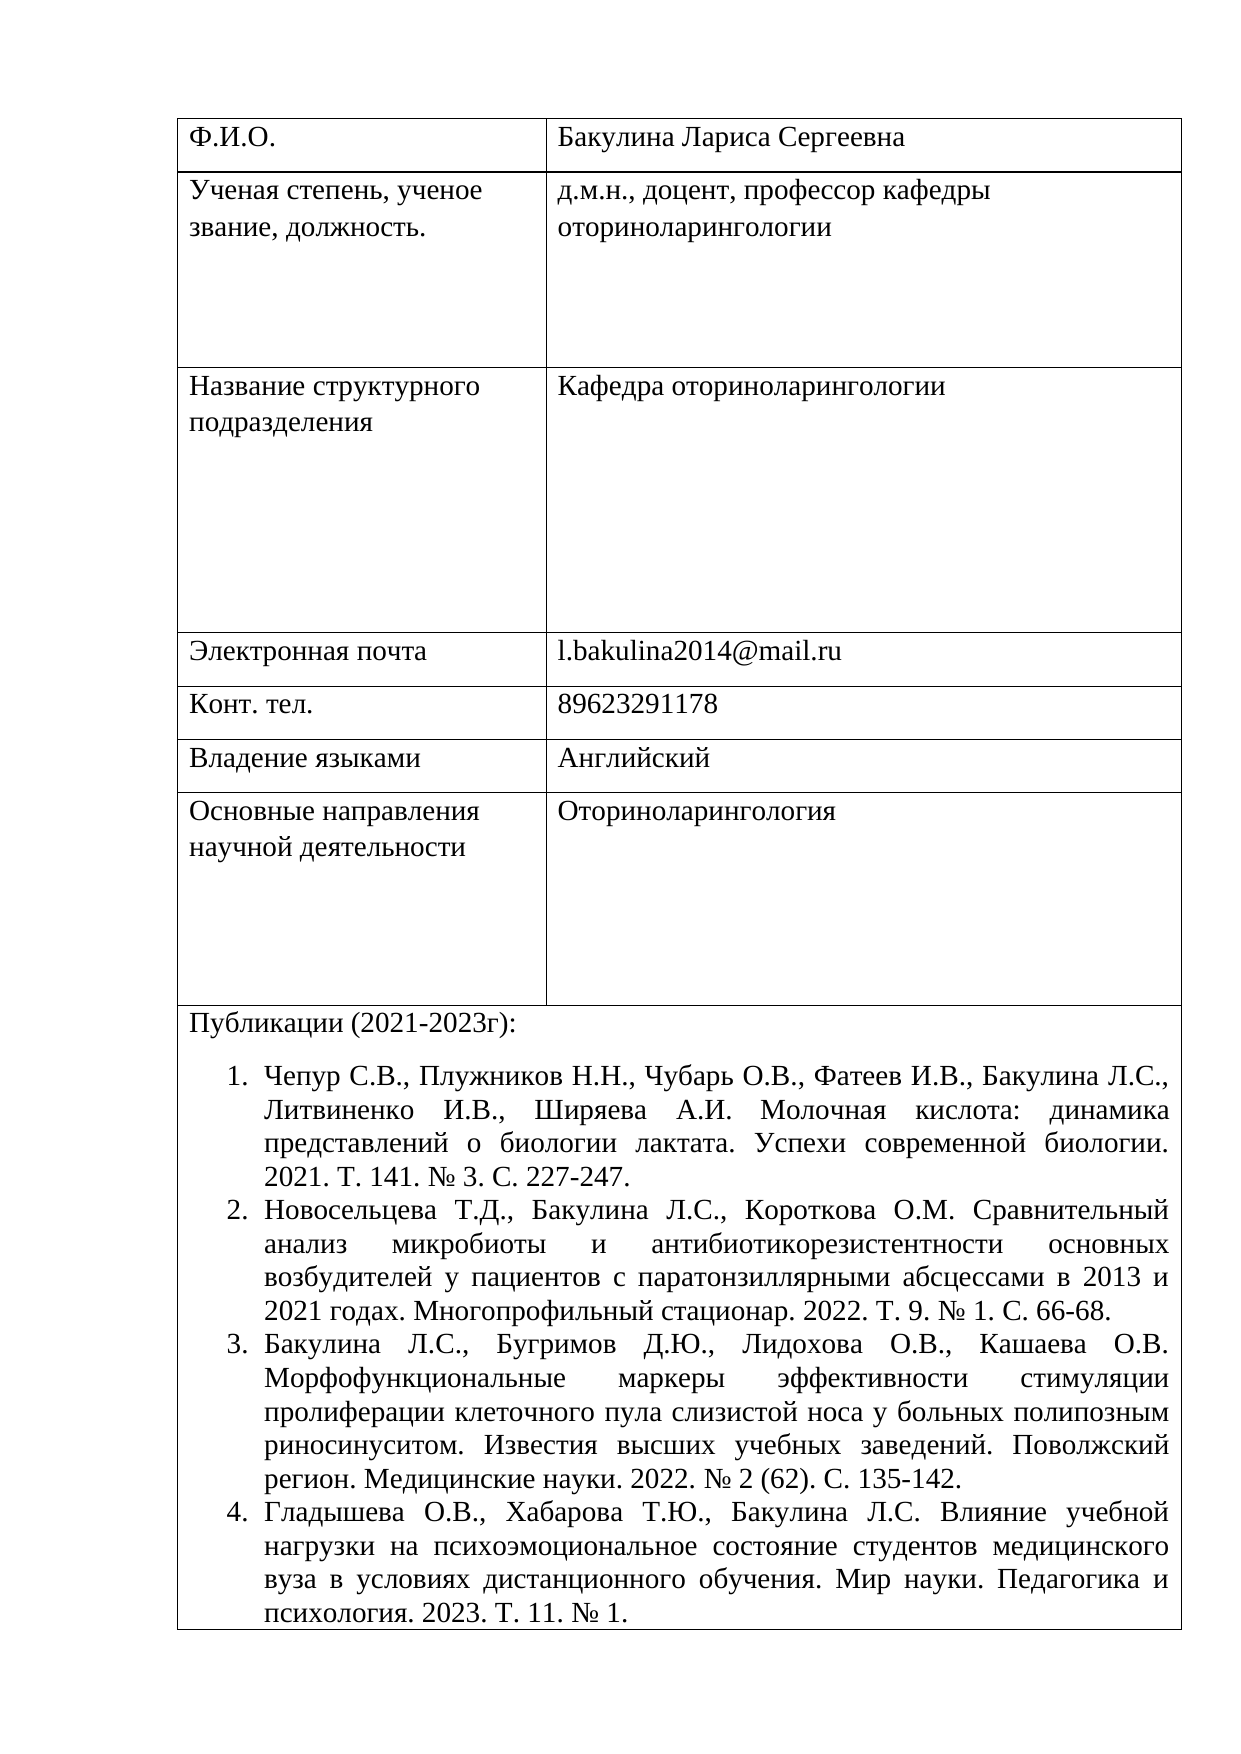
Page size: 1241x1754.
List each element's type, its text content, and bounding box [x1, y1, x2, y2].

table_cell Кафедра оториноларингологии [547, 368, 1181, 632]
table_cell Конт. тел. [178, 687, 546, 739]
table_cell Оториноларингология [547, 793, 1181, 1004]
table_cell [178, 1006, 1181, 1628]
table_cell Владение языками [178, 740, 546, 792]
table_cell Электронная почта [178, 633, 546, 686]
table_header Ф.И.О. [178, 119, 546, 171]
table_header Бакулина Лариса Сергеевна [547, 119, 1181, 171]
table_cell Ученая степень, ученое звание, должность. [178, 173, 546, 367]
table_cell Английский [547, 740, 1181, 792]
table_cell 89623291178 [547, 687, 1181, 739]
table_cell Основные направления научной деятельности [178, 793, 546, 1004]
table_cell д.м.н., доцент, профессор кафедры оториноларингологии [547, 173, 1181, 367]
table_cell Название структурного подразделения [178, 368, 546, 632]
table_cell l.bakulina2014@mail.ru [547, 633, 1181, 686]
